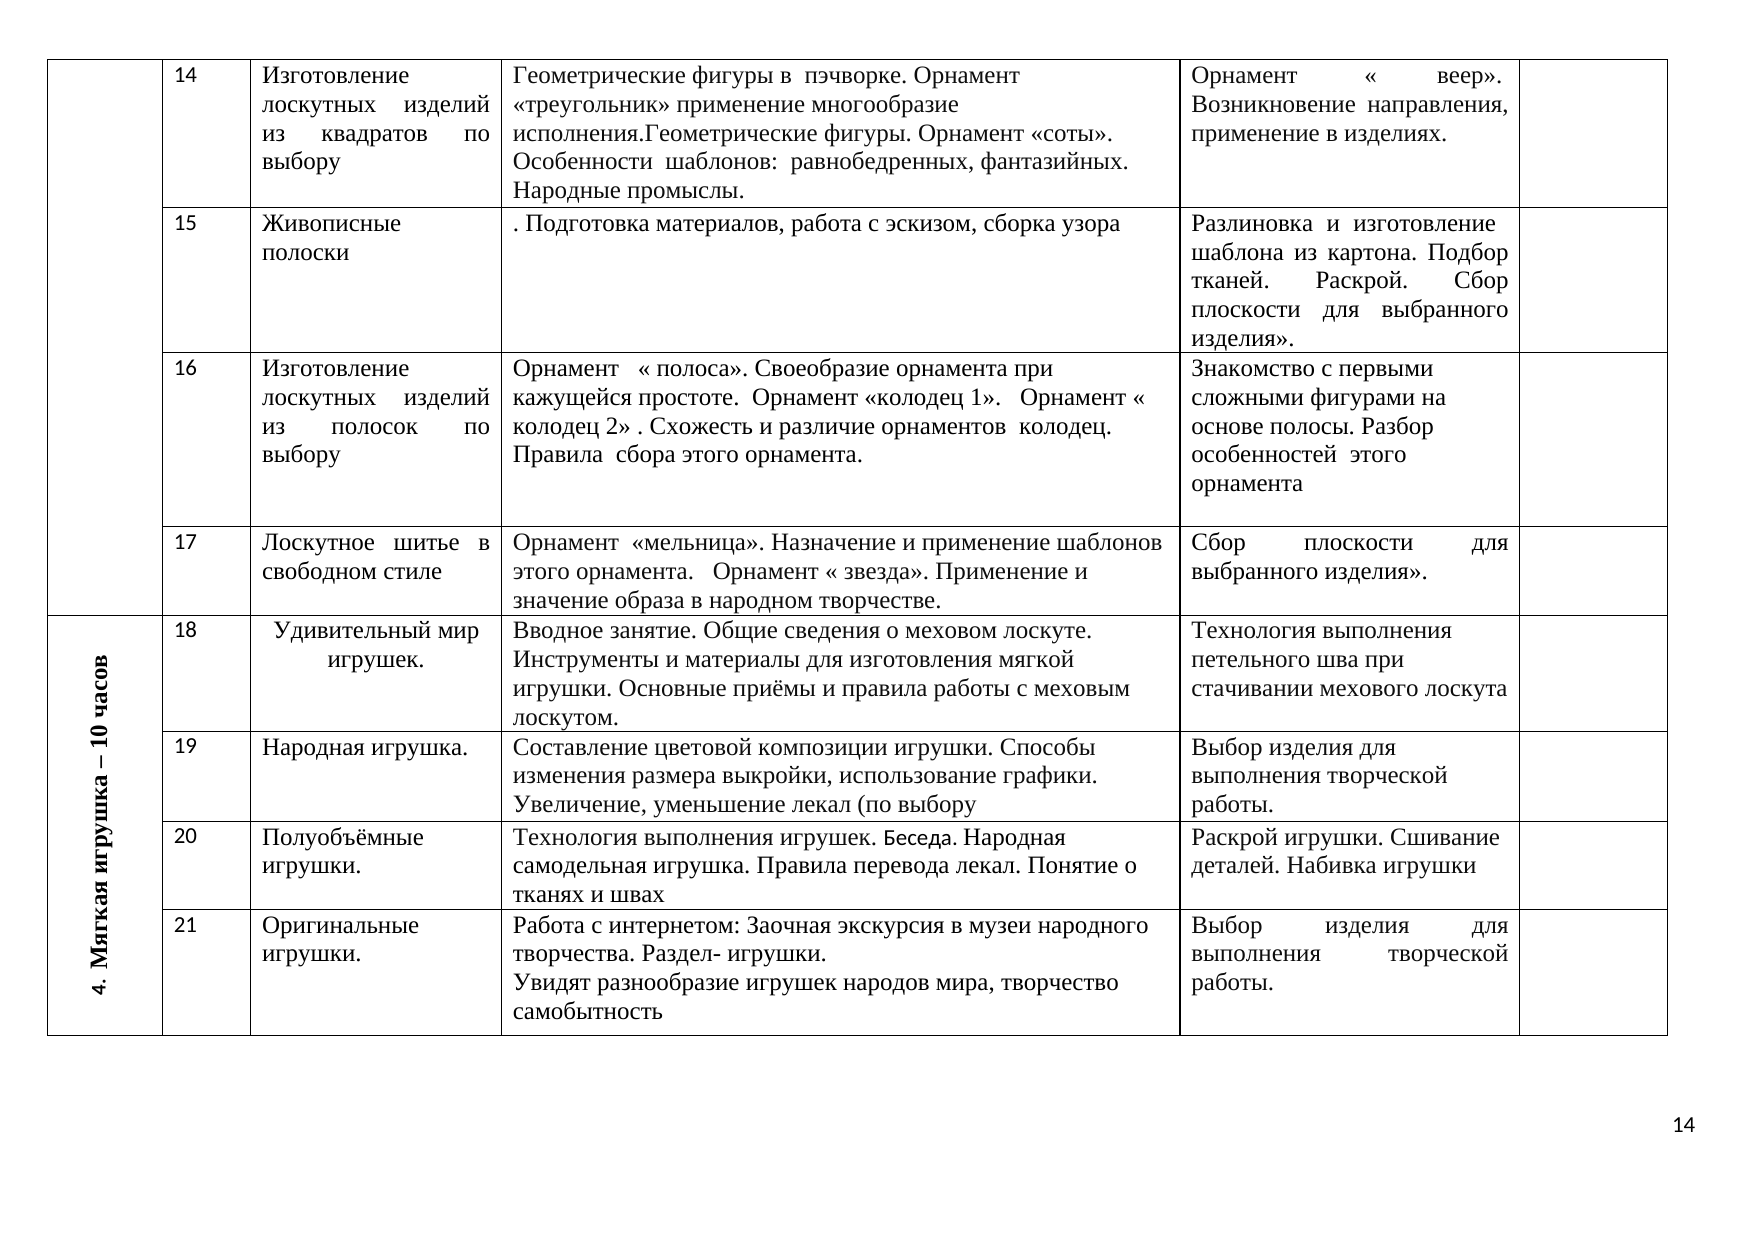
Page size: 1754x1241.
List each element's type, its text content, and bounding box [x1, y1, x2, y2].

table_cell Знакомство с первыми сложными фигурами на основе полосы. Разбор особенностей этого орнамента [1181, 353, 1519, 526]
table_cell 17 [163, 527, 250, 614]
table_cell 21 [163, 910, 250, 1034]
table_cell [1520, 60, 1667, 207]
table_cell . Подготовка материалов, работа с эскизом, сборка узора [502, 208, 1179, 352]
table_cell Народная игрушка. [251, 732, 501, 821]
table_cell Живописные полоски [251, 208, 501, 352]
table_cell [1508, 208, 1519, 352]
table_cell Геометрические фигуры в пэчворке. Орнамент «треугольник» применение многообразие исполнения.Геометрические фигуры. Орнамент «соты». Особенности шаблонов: равнобедренных, фантазийных. Народные промыслы. [502, 60, 1179, 207]
table_cell Составление цветовой композиции игрушки. Способы изменения размера выкройки, использование графики. Увеличение, уменьшение лекал (по выбору [502, 732, 1179, 821]
table_cell 18 [163, 616, 250, 731]
table_cell [1520, 353, 1667, 526]
table_cell [1520, 732, 1667, 821]
table_cell Полуобъёмные игрушки. [251, 822, 501, 909]
table_cell [1520, 822, 1667, 909]
table_cell [1520, 208, 1667, 352]
table_cell [1520, 527, 1667, 614]
table_cell Лоскутное шитье в свободном стиле [251, 527, 501, 614]
table_cell Вводное занятие. Общие сведения о меховом лоскуте. Инструменты и материалы для изготовления мягкой игрушки. Основные приёмы и правила работы с меховым лоскутом. [502, 616, 1179, 731]
table_cell Изготовление лоскутных изделий из полосок по выбору [251, 353, 501, 526]
table_cell Технология выполнения игрушек. Беседа. Народная самодельная игрушка. Правила перевода лекал. Понятие о тканях и швах [502, 822, 1179, 909]
table_cell 19 [163, 732, 250, 821]
table_cell Орнамент « полоса». Своеобразие орнамента при кажущейся простоте. Орнамент «колодец 1». Орнамент « колодец 2» . Схожесть и различие орнаментов колодец. Правила сбора этого орнамента. [502, 353, 1179, 526]
table_cell Оригинальные игрушки. [251, 910, 501, 1034]
table_cell Работа с интернетом: Заочная экскурсия в музеи народного творчества. Раздел- игрушки. Увидят разнообразие игрушек народов мира, творчество самобытность [502, 910, 1179, 1034]
table_cell 20 [163, 822, 250, 909]
table_cell Выбор изделия для выполнения творческой работы. [1181, 732, 1519, 821]
table_cell Изготовление лоскутных изделий из квадратов по выбору [251, 60, 501, 207]
table_cell 14 [163, 60, 250, 207]
table_cell Сбор плоскости для выбранного изделия». [1181, 527, 1519, 614]
table_cell Орнамент « веер». Возникновение направления, применение в изделиях. [1181, 60, 1519, 207]
table_cell 16 [163, 353, 250, 526]
table_cell Орнамент «мельница». Назначение и применение шаблонов этого орнамента. Орнамент « звезда». Применение и значение образа в народном творчестве. [502, 527, 1179, 614]
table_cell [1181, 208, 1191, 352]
table_cell Выбор изделия для выполнения творческой работы. [1181, 910, 1519, 1034]
table_cell 15 [163, 208, 250, 352]
table_cell [1520, 910, 1667, 1034]
table_cell Раскрой игрушки. Сшивание деталей. Набивка игрушки [1181, 822, 1519, 909]
table_cell Удивительный мир игрушек. [251, 616, 501, 731]
table_cell Технология выполнения петельного шва при стачивании мехового лоскута [1181, 616, 1519, 731]
table_cell 4. Мягкая игрушка – 10 часов [48, 616, 162, 1034]
table_cell [1520, 616, 1667, 731]
